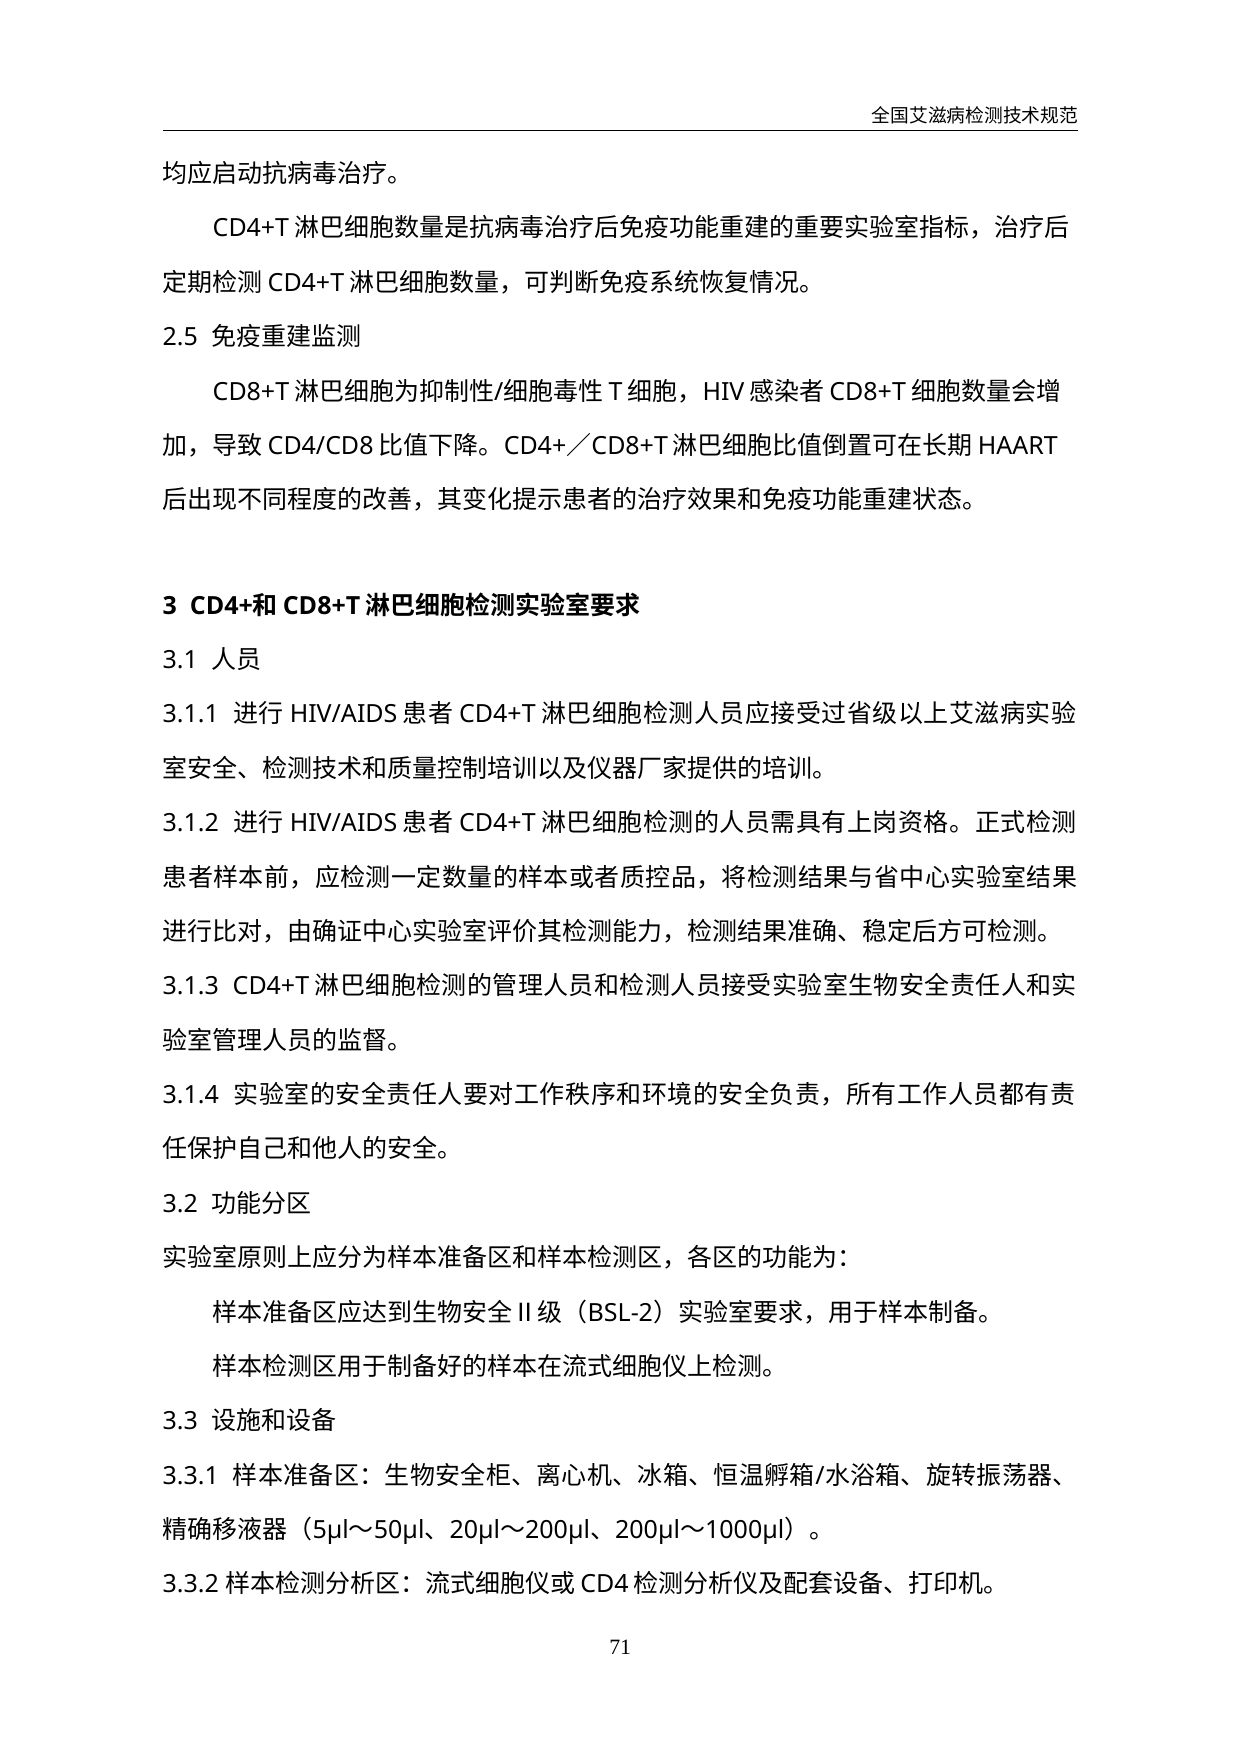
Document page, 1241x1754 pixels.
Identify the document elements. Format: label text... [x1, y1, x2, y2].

text 3.1.1 进行HIV/AIDS患者CD4+T淋巴细胞检测人员应接受过省级以上艾滋病实验室安全、检测技术和质量控制培训以及仪器厂家提供的培训。 [162, 694, 1078, 784]
subtitle 3.1 人员 [162, 639, 1078, 676]
subtitle 2.5 免疫重建监测 [162, 317, 1078, 353]
text 3.3.2 样本检测分析区：流式细胞仪或CD4检测分析仪及配套设备、打印机。 [162, 1564, 1078, 1600]
text 3.1.3 CD4+T淋巴细胞检测的管理人员和检测人员接受实验室生物安全责任人和实验室管理人员的监督。 [162, 966, 1078, 1056]
text CD8+T淋巴细胞为抑制性/细胞毒性T细胞，HIV感染者CD8+T细胞数量会增加，导致CD4/CD8比值下降。CD4+／CD8+T淋巴细胞比值倒置可在长期HAART后出现不同程度的改善，其变化提示患者的治疗效果和免疫功能重建状态。 [162, 371, 1078, 516]
subtitle 3.2 功能分区 [162, 1183, 1078, 1219]
text 3.1.4 实验室的安全责任人要对工作秩序和环境的安全负责，所有工作人员都有责任保护自己和他人的安全。 [162, 1074, 1078, 1165]
subtitle 3.3 设施和设备 [162, 1401, 1078, 1437]
text 实验室原则上应分为样本准备区和样本检测区，各区的功能为： [162, 1238, 1078, 1274]
text 3.3.1 样本准备区：生物安全柜、离心机、冰箱、恒温孵箱/水浴箱、旋转振荡器、精确移液器（5μl～50μl、20μl～200μl、200μl～1000μl）。 [162, 1455, 1078, 1546]
text CD4+T淋巴细胞数量是抗病毒治疗后免疫功能重建的重要实验室指标，治疗后定期检测CD4+T淋巴细胞数量，可判断免疫系统恢复情况。 [162, 208, 1078, 298]
text 样本准备区应达到生物安全Ⅱ级（BSL-2）实验室要求，用于样本制备。 [162, 1292, 1078, 1328]
text 样本检测区用于制备好的样本在流式细胞仪上检测。 [162, 1346, 1078, 1383]
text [162, 153, 1078, 190]
subtitle 3 CD4+和CD8+T淋巴细胞检测实验室要求 [162, 585, 1188, 621]
text 3.1.2 进行HIV/AIDS患者CD4+T淋巴细胞检测的人员需具有上岗资格。正式检测患者样本前，应检测一定数量的样本或者质控品，将检测结果与省中心实验室结果进行比对，由确证中心实验室评价其检测能力，检测结果准确、稳定后方可检测。 [162, 803, 1078, 948]
